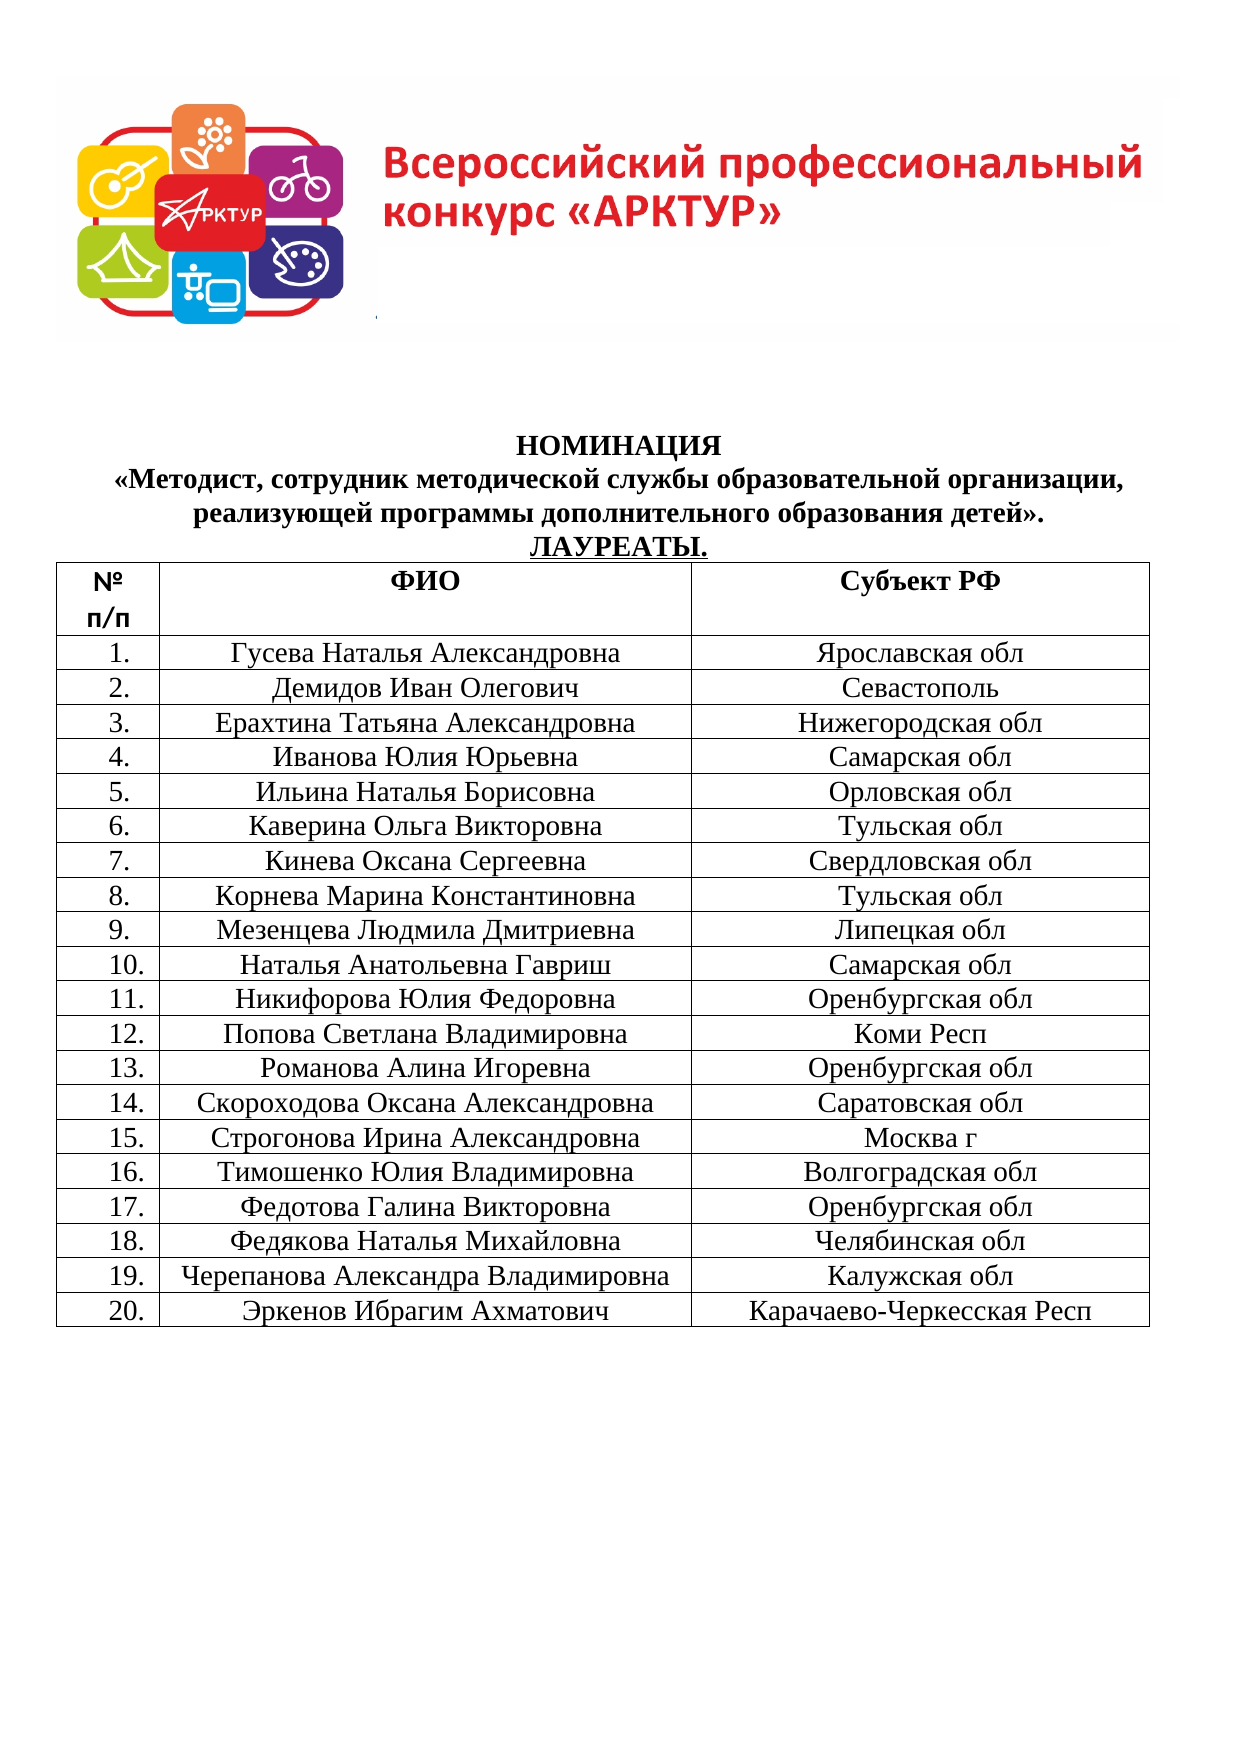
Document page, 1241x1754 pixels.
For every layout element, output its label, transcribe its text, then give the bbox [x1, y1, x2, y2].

table_header № п/п [57, 563, 159, 634]
table_cell Эркенов Ибрагим Ахматович [160, 1293, 691, 1326]
table_cell Наталья Анатольевна Гавриш [160, 947, 691, 980]
text «Методист, сотрудник методической службы образовательной организации, реализующей программы дополнительного образования детей». [56, 462, 1181, 529]
table_cell [57, 705, 159, 738]
table_cell Кинева Оксана Сергеевна [160, 843, 691, 877]
table_cell [57, 670, 159, 704]
table_cell Оренбургская обл [692, 981, 1149, 1015]
table_cell Демидов Иван Олегович [160, 670, 691, 704]
table_cell Самарская обл [692, 739, 1149, 773]
table_cell Калужская обл [692, 1258, 1149, 1292]
table_cell [57, 1189, 159, 1222]
table_cell [57, 636, 159, 669]
table_cell Каверина Ольга Викторовна [160, 809, 691, 842]
table_cell Тульская обл [692, 809, 1149, 842]
table_cell [57, 1120, 159, 1153]
table_cell Коми Респ [692, 1016, 1149, 1049]
table_cell [57, 1258, 159, 1292]
table_cell Скороходова Оксана Александровна [160, 1085, 691, 1119]
table_header Субъект РФ [692, 563, 1149, 634]
table_cell Федотова Галина Викторовна [160, 1189, 691, 1222]
table_cell Нижегородская обл [692, 705, 1149, 738]
table_cell [57, 1224, 159, 1257]
table_cell [57, 1016, 159, 1049]
table_cell Романова Алина Игоревна [160, 1051, 691, 1084]
table_cell Оренбургская обл [692, 1051, 1149, 1084]
table_cell [57, 912, 159, 946]
text НОМИНАЦИЯ [56, 428, 1181, 462]
table_cell Липецкая обл [692, 912, 1149, 946]
table_cell Москва г [692, 1120, 1149, 1153]
table_cell Самарская обл [692, 947, 1149, 980]
table_cell Попова Светлана Владимировна [160, 1016, 691, 1049]
table_cell Свердловская обл [692, 843, 1149, 877]
picture [56, 76, 1181, 342]
table_cell Никифорова Юлия Федоровна [160, 981, 691, 1015]
table_cell Строгонова Ирина Александровна [160, 1120, 691, 1153]
table_cell Корнева Марина Константиновна [160, 878, 691, 911]
table_cell Орловская обл [692, 774, 1149, 807]
table_cell Севастополь [692, 670, 1149, 704]
text ЛАУРЕАТЫ. [56, 529, 1181, 562]
table_cell Ярославская обл [692, 636, 1149, 669]
table_cell [57, 1293, 159, 1326]
table_cell Федякова Наталья Михайловна [160, 1224, 691, 1257]
table_cell Ерахтина Татьяна Александровна [160, 705, 691, 738]
table_cell Черепанова Александра Владимировна [160, 1258, 691, 1292]
table_cell [57, 774, 159, 807]
table_cell Мезенцева Людмила Дмитриевна [160, 912, 691, 946]
table_cell Оренбургская обл [692, 1189, 1149, 1222]
table_cell [57, 947, 159, 980]
table_cell Гусева Наталья Александровна [160, 636, 691, 669]
table_cell [57, 739, 159, 773]
table_cell Ильина Наталья Борисовна [160, 774, 691, 807]
table_cell [57, 1154, 159, 1188]
table_cell [57, 981, 159, 1015]
table_header ФИО [160, 563, 691, 634]
table_cell [57, 1051, 159, 1084]
table_cell Волгоградская обл [692, 1154, 1149, 1188]
table_cell Иванова Юлия Юрьевна [160, 739, 691, 773]
table_cell Саратовская обл [692, 1085, 1149, 1119]
table_cell [57, 1085, 159, 1119]
table_cell Тульская обл [692, 878, 1149, 911]
table_cell [57, 809, 159, 842]
table_cell [57, 878, 159, 911]
table_cell [57, 843, 159, 877]
table_cell Челябинская обл [692, 1224, 1149, 1257]
table_cell Тимошенко Юлия Владимировна [160, 1154, 691, 1188]
table_cell Карачаево-Черкесская Респ [692, 1293, 1149, 1326]
